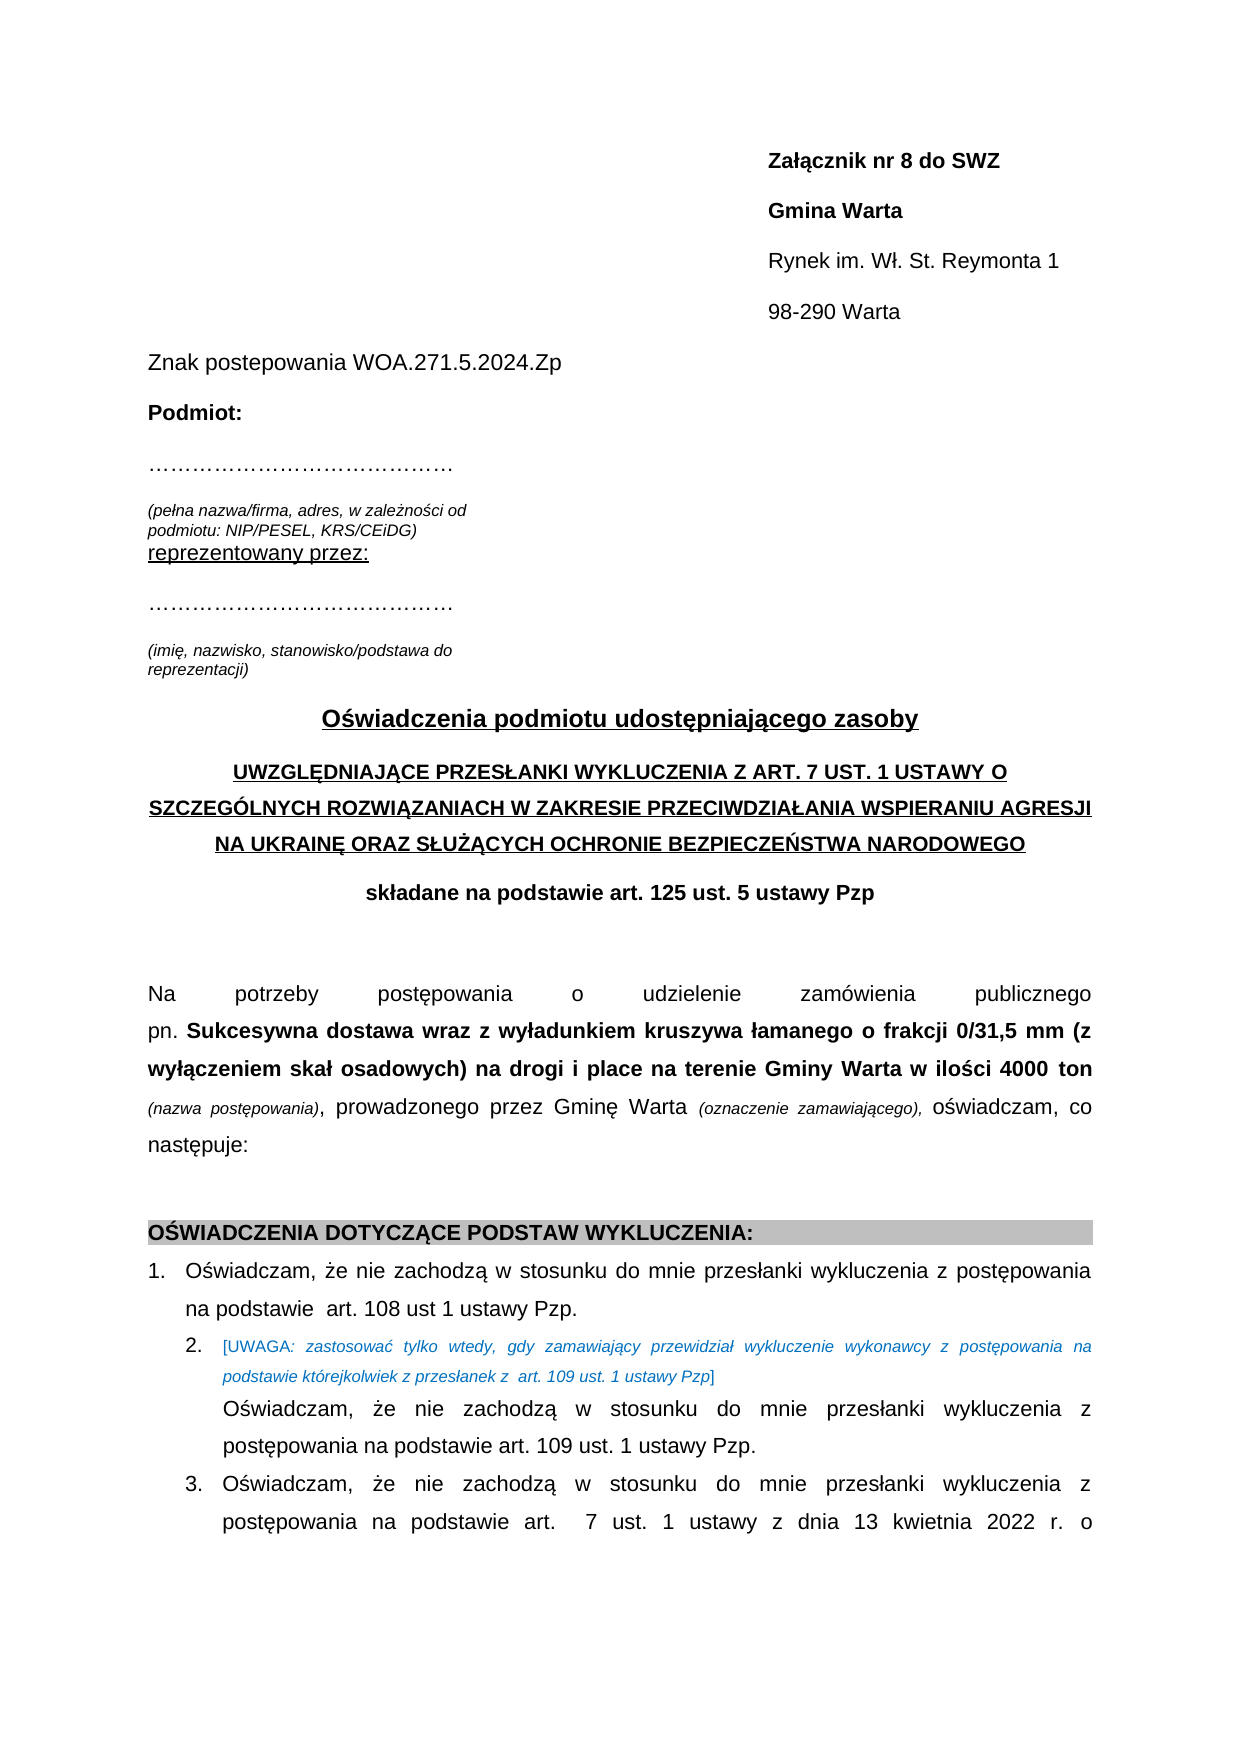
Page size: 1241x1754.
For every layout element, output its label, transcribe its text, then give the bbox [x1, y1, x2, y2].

text OŚWIADCZENIA DOTYCZĄCE PODSTAW WYKLUCZENIA: [148, 1220, 1093, 1245]
text Oświadczenia podmiotu udostępniającego zasoby [148, 704, 1093, 733]
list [185, 1471, 1093, 1534]
text (pełna nazwa/firma, adres, w zależności od podmiotu: NIP/PESEL, KRS/CEiDG) [148, 501, 472, 539]
text Załącznik nr 8 do SWZ [694, 148, 1093, 173]
list [UWAGA: zastosować tylko wtedy, gdy zamawiający przewidział wykluczenie wykonawcy z postępowania na podstawie którejkolwiek z przesłanek z art. 109 ust. 1 ustawy Pzp] [185, 1333, 1093, 1386]
text Na potrzeby postępowania o udzielenie zamówienia publicznego pn. Sukcesywna dostawa wraz z wyładunkiem kruszywa łamanego o frakcji 0/31,5 mm (z wyłączeniem skał osadowych) na drogi i place na terenie Gminy Warta w ilości 4000 ton (nazwa postępowania), prowadzonego przez Gminę Warta (oznaczenie zamawiającego), oświadczam, co następuje: [148, 981, 1093, 1157]
text UWZGLĘDNIAJĄCE PRZESŁANKI WYKLUCZENIA Z ART. 7 UST. 1 USTAWY o szczególnych rozwiązaniach w zakresie przeciwdziałania wspieraniu agresji na Ukrainę oraz służących ochronie bezpieczeństwa narodowego [148, 759, 1093, 855]
text Rynek im. Wł. St. Reymonta 1 [768, 248, 1093, 274]
text (imię, nazwisko, stanowisko/podstawa do reprezentacji) [148, 640, 472, 679]
text Podmiot: [148, 400, 1093, 426]
text Znak postepowania WOA.271.5.2024.Zp [148, 349, 1093, 376]
text Gmina Warta [768, 198, 1093, 223]
text reprezentowany przez: [148, 539, 1093, 565]
text Oświadczam, że nie zachodzą w stosunku do mnie przesłanki wykluczenia z postępowania na podstawie art. 109 ust. 1 ustawy Pzp. [223, 1396, 1093, 1459]
text …………………………………… [148, 451, 472, 476]
text 98-290 Warta [768, 299, 1093, 324]
text …………………………………… [148, 590, 472, 615]
list Oświadczam, że nie zachodzą w stosunku do mnie przesłanki wykluczenia z postępowania na podstawie art. 108 ust 1 ustawy Pzp. [148, 1258, 1093, 1321]
text składane na podstawie art. 125 ust. 5 ustawy Pzp [148, 880, 1093, 905]
